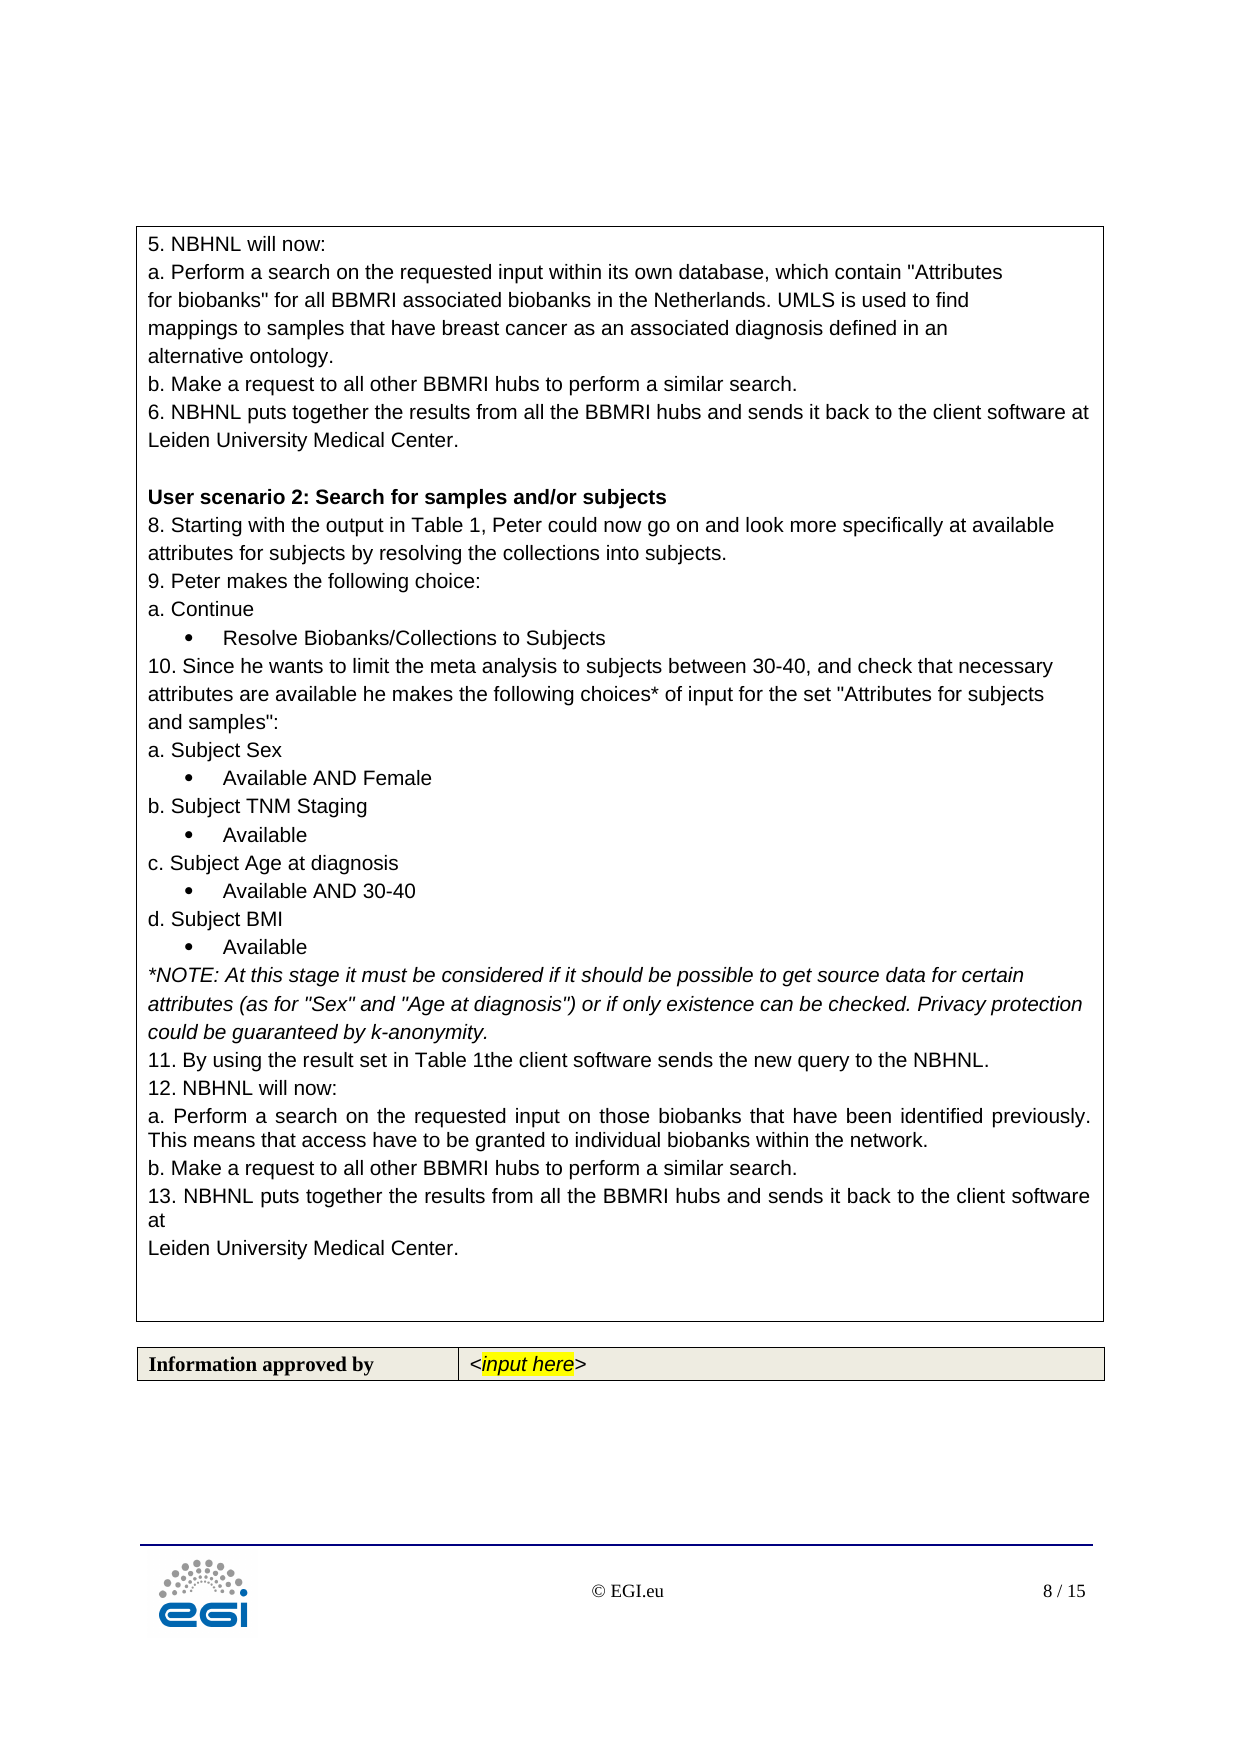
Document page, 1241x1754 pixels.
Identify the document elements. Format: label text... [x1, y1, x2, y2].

table_header <input here> [459, 1348, 1104, 1380]
table_header Information approved by [138, 1348, 458, 1380]
picture [147, 1549, 258, 1638]
